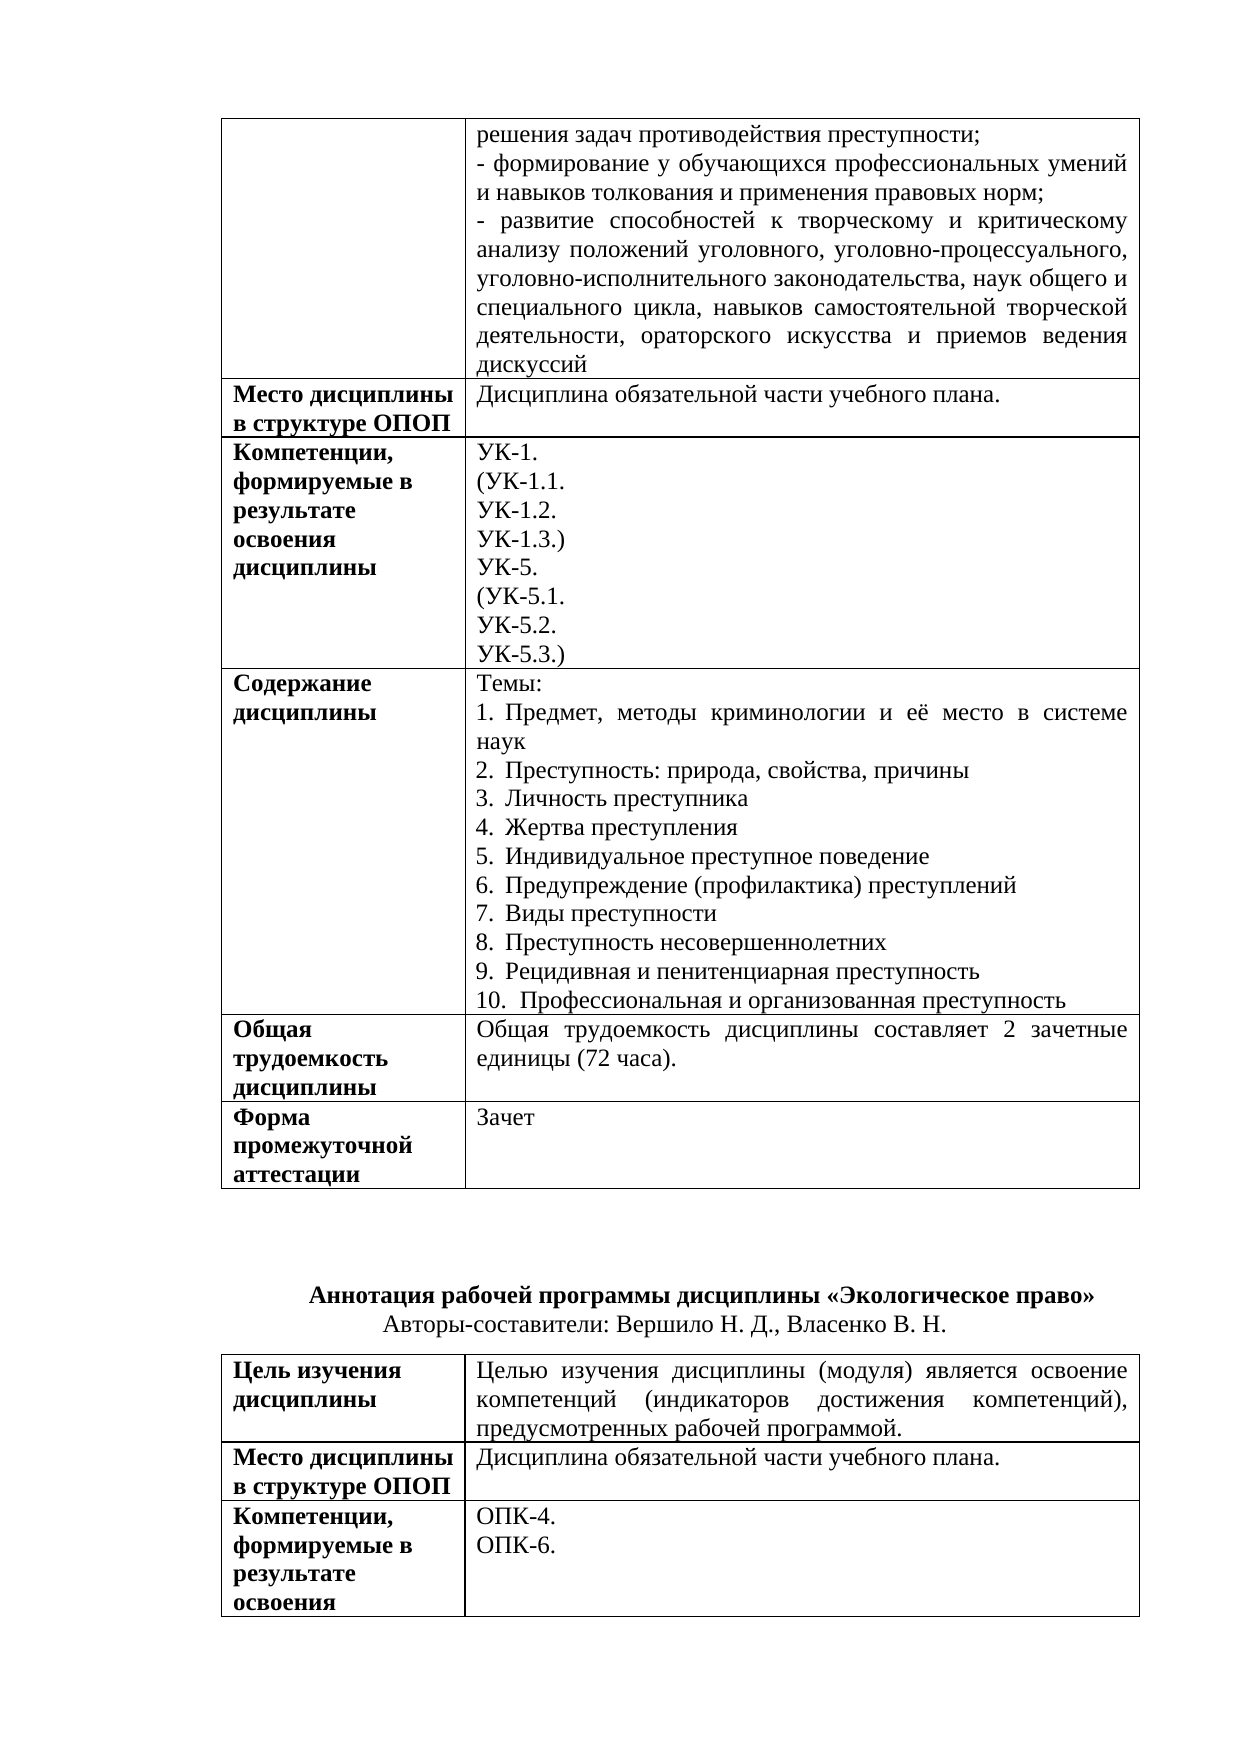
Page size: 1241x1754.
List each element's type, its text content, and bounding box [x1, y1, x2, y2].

text Аннотация рабочей программы дисциплины «Экологическое право» [177, 1280, 1152, 1309]
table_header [222, 119, 465, 378]
table_cell Общая трудоемкость дисциплины составляет 2 зачетные единицы (72 часа). [466, 1015, 1139, 1101]
table_cell Место дисциплины в структуре ОПОП [222, 379, 465, 436]
table_cell Темы: Предмет, методы криминологии и её место в системе наук Преступность: природа, свойства, причины Личность преступника Жертва преступления Индивидуальное преступное поведение Предупреждение (профилактика) преступлений Виды преступности Преступность несовершеннолетних Рецидивная и пенитенциарная преступность Профессиональная и организованная преступность [466, 669, 1139, 1013]
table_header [466, 119, 1139, 378]
table_cell УК-1. (УК-1.1. УК-1.2. УК-1.3.) УК-5. (УК-5.1. УК-5.2. УК-5.3.) [466, 438, 1139, 667]
table_cell Дисциплина обязательной части учебного плана. [466, 379, 1139, 436]
table_header Целью изучения дисциплины (модуля) является освоение компетенций (индикаторов достижения компетенций), предусмотренных рабочей программой. [466, 1355, 1139, 1441]
table_cell ОПК-4. ОПК-6. [466, 1501, 1139, 1616]
text Авторы-составители: Вершило Н. Д., Власенко В. Н. [177, 1309, 1152, 1337]
table_header Цель изучения дисциплины [222, 1355, 464, 1441]
table_cell Общая трудоемкость дисциплины [222, 1015, 465, 1101]
table_cell Дисциплина обязательной части учебного плана. [466, 1443, 1139, 1500]
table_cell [222, 1501, 464, 1616]
table_cell Содержание дисциплины [222, 669, 465, 1013]
table_cell Форма промежуточной аттестации [222, 1102, 465, 1188]
table_cell Место дисциплины в структуре ОПОП [222, 1443, 464, 1500]
table_cell Зачет [466, 1102, 1139, 1188]
table_cell Компетенции, формируемые в результате освоения дисциплины [222, 438, 465, 667]
